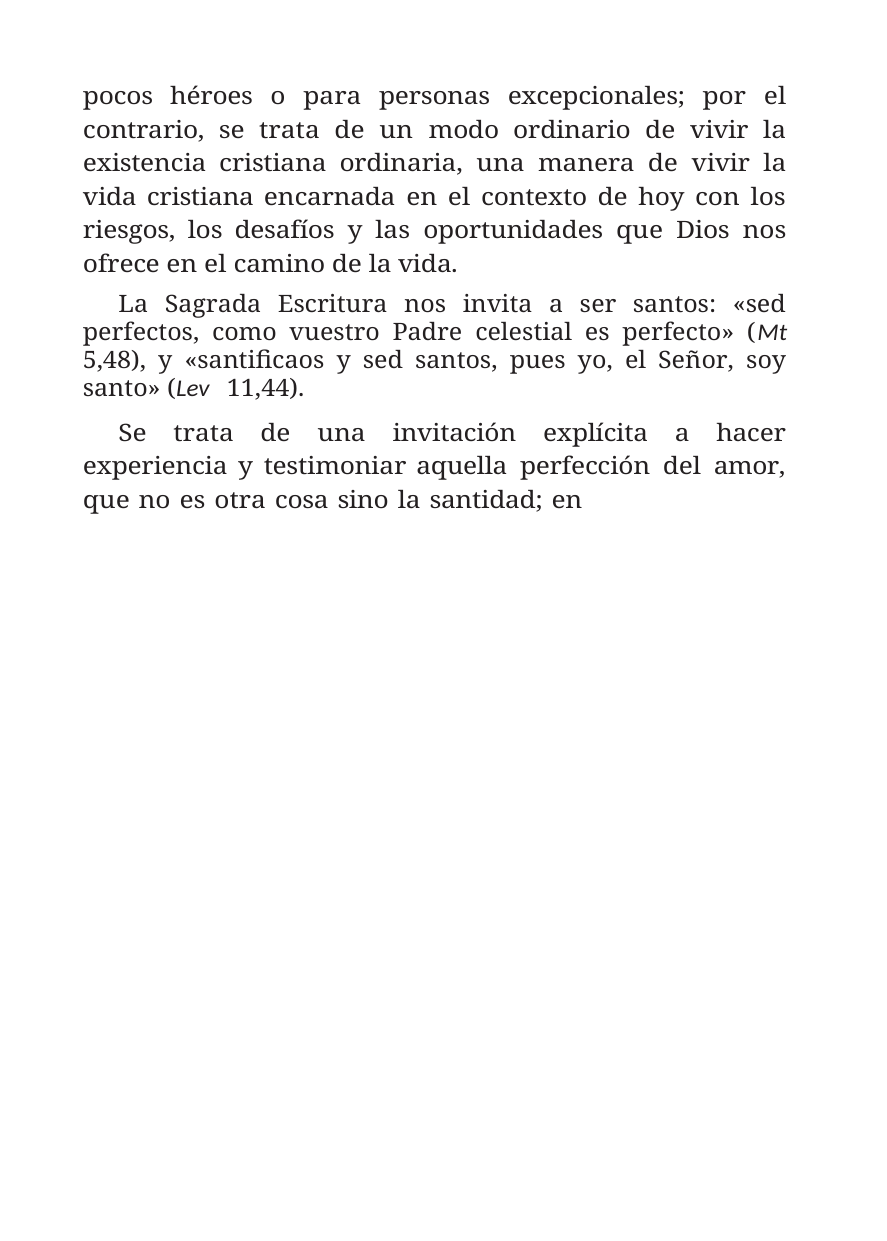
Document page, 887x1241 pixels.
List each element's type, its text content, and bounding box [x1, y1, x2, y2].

text Se trata de una invitación explícita a hacer experiencia y testimoniar aquella perfección del amor, que no es otra cosa sino la santidad; en [83, 415, 786, 515]
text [83, 79, 786, 279]
text La Sagrada Escritura nos invita a ser santos: «sed perfectos, como vuestro Padre celestial es perfecto» (Mt 5,48), y «santificaos y sed santos, pues yo, el Señor, soy santo» (Lev 11,44). [83, 290, 787, 402]
